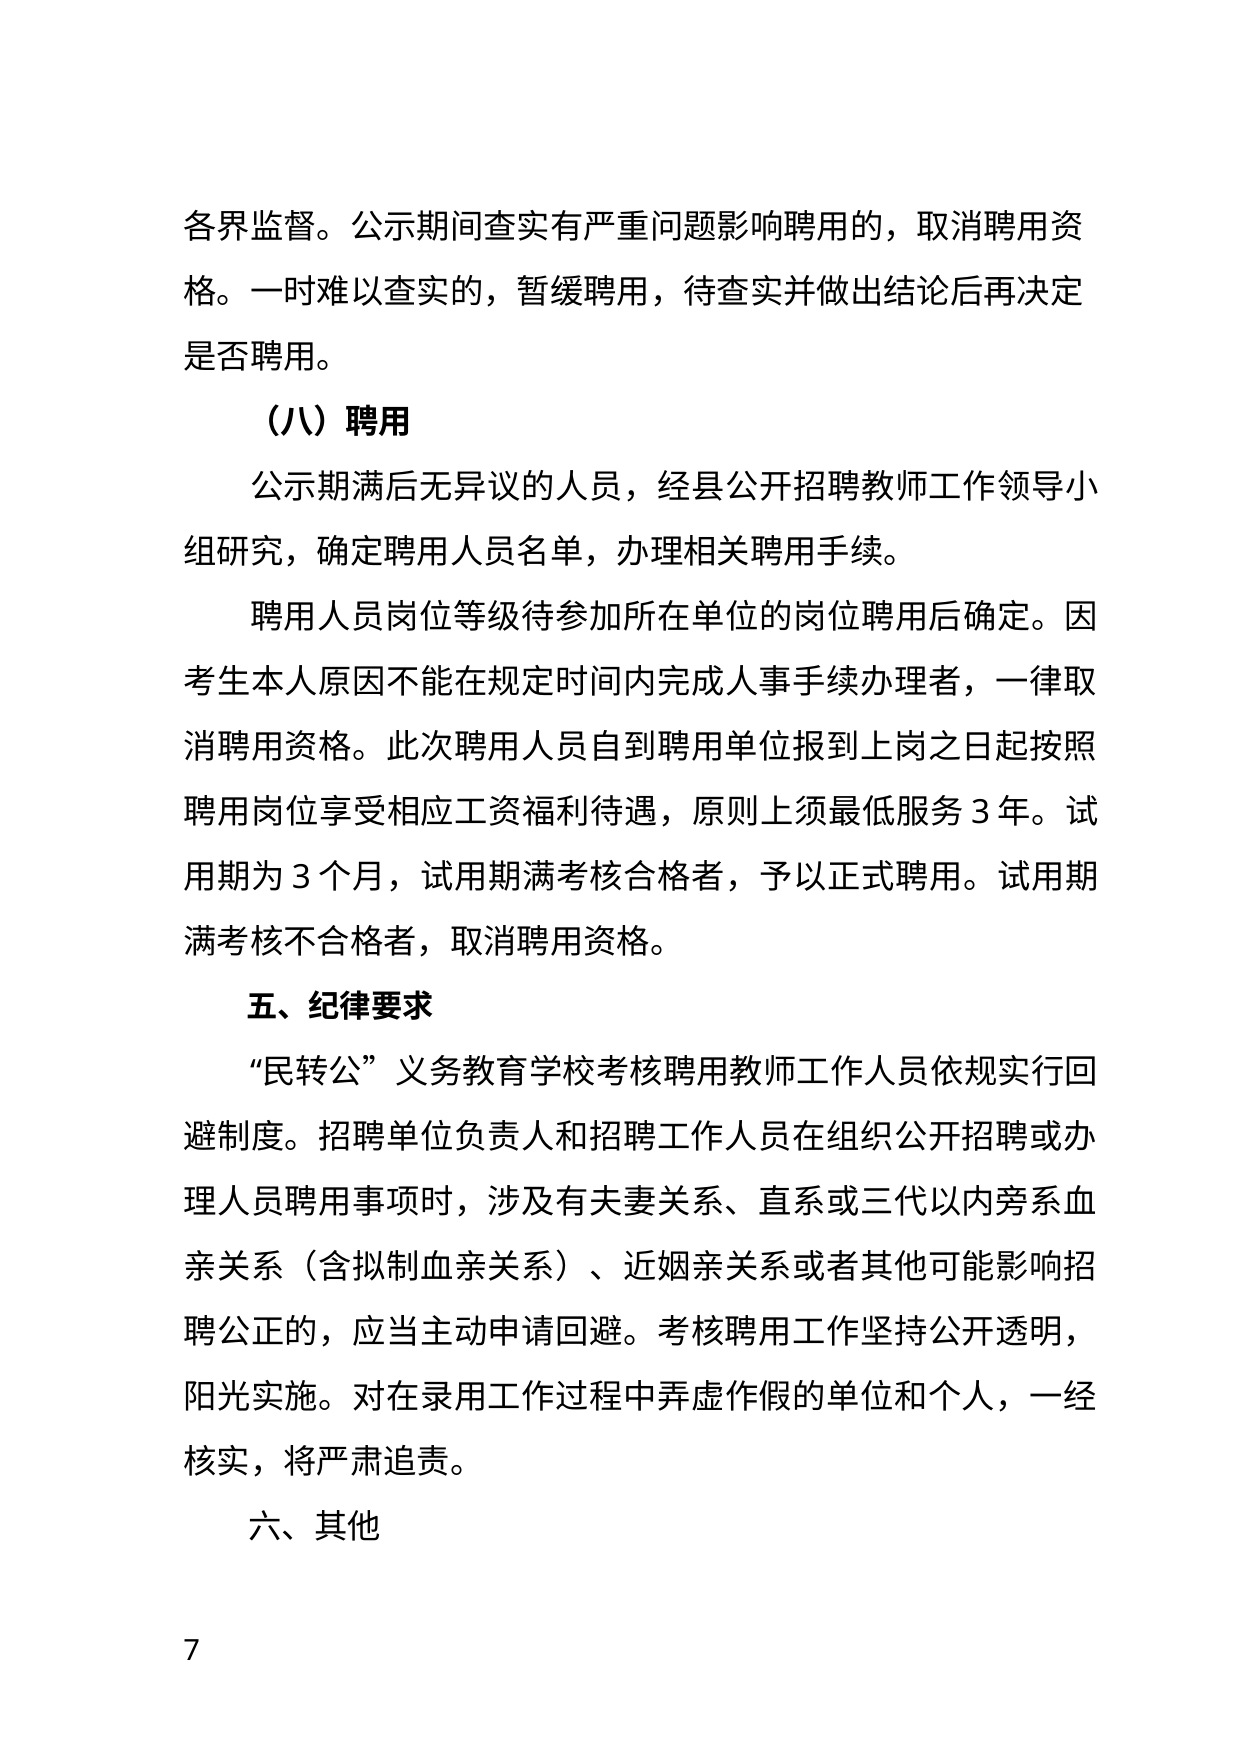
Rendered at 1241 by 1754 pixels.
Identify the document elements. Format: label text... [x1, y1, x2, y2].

text 五、纪律要求 [183, 972, 1098, 1037]
text “民转公”义务教育学校考核聘用教师工作人员依规实行回避制度。招聘单位负责人和招聘工作人员在组织公开招聘或办理人员聘用事项时，涉及有夫妻关系、直系或三代以内旁系血亲关系（含拟制血亲关系）、近姻亲关系或者其他可能影响招聘公正的，应当主动申请回避。考核聘用工作坚持公开透明，阳光实施。对在录用工作过程中弄虚作假的单位和个人，一经核实，将严肃追责。 [183, 1037, 1098, 1492]
text 六、其他 [183, 1492, 1098, 1557]
text （八）聘用 [183, 387, 1098, 452]
text 聘用人员岗位等级待参加所在单位的岗位聘用后确定。因考生本人原因不能在规定时间内完成人事手续办理者，一律取消聘用资格。此次聘用人员自到聘用单位报到上岗之日起按照聘用岗位享受相应工资福利待遇，原则上须最低服务3年。试用期为3个月，试用期满考核合格者，予以正式聘用。试用期满考核不合格者，取消聘用资格。 [183, 582, 1098, 972]
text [183, 192, 1098, 387]
text 公示期满后无异议的人员，经县公开招聘教师工作领导小组研究，确定聘用人员名单，办理相关聘用手续。 [183, 452, 1098, 582]
